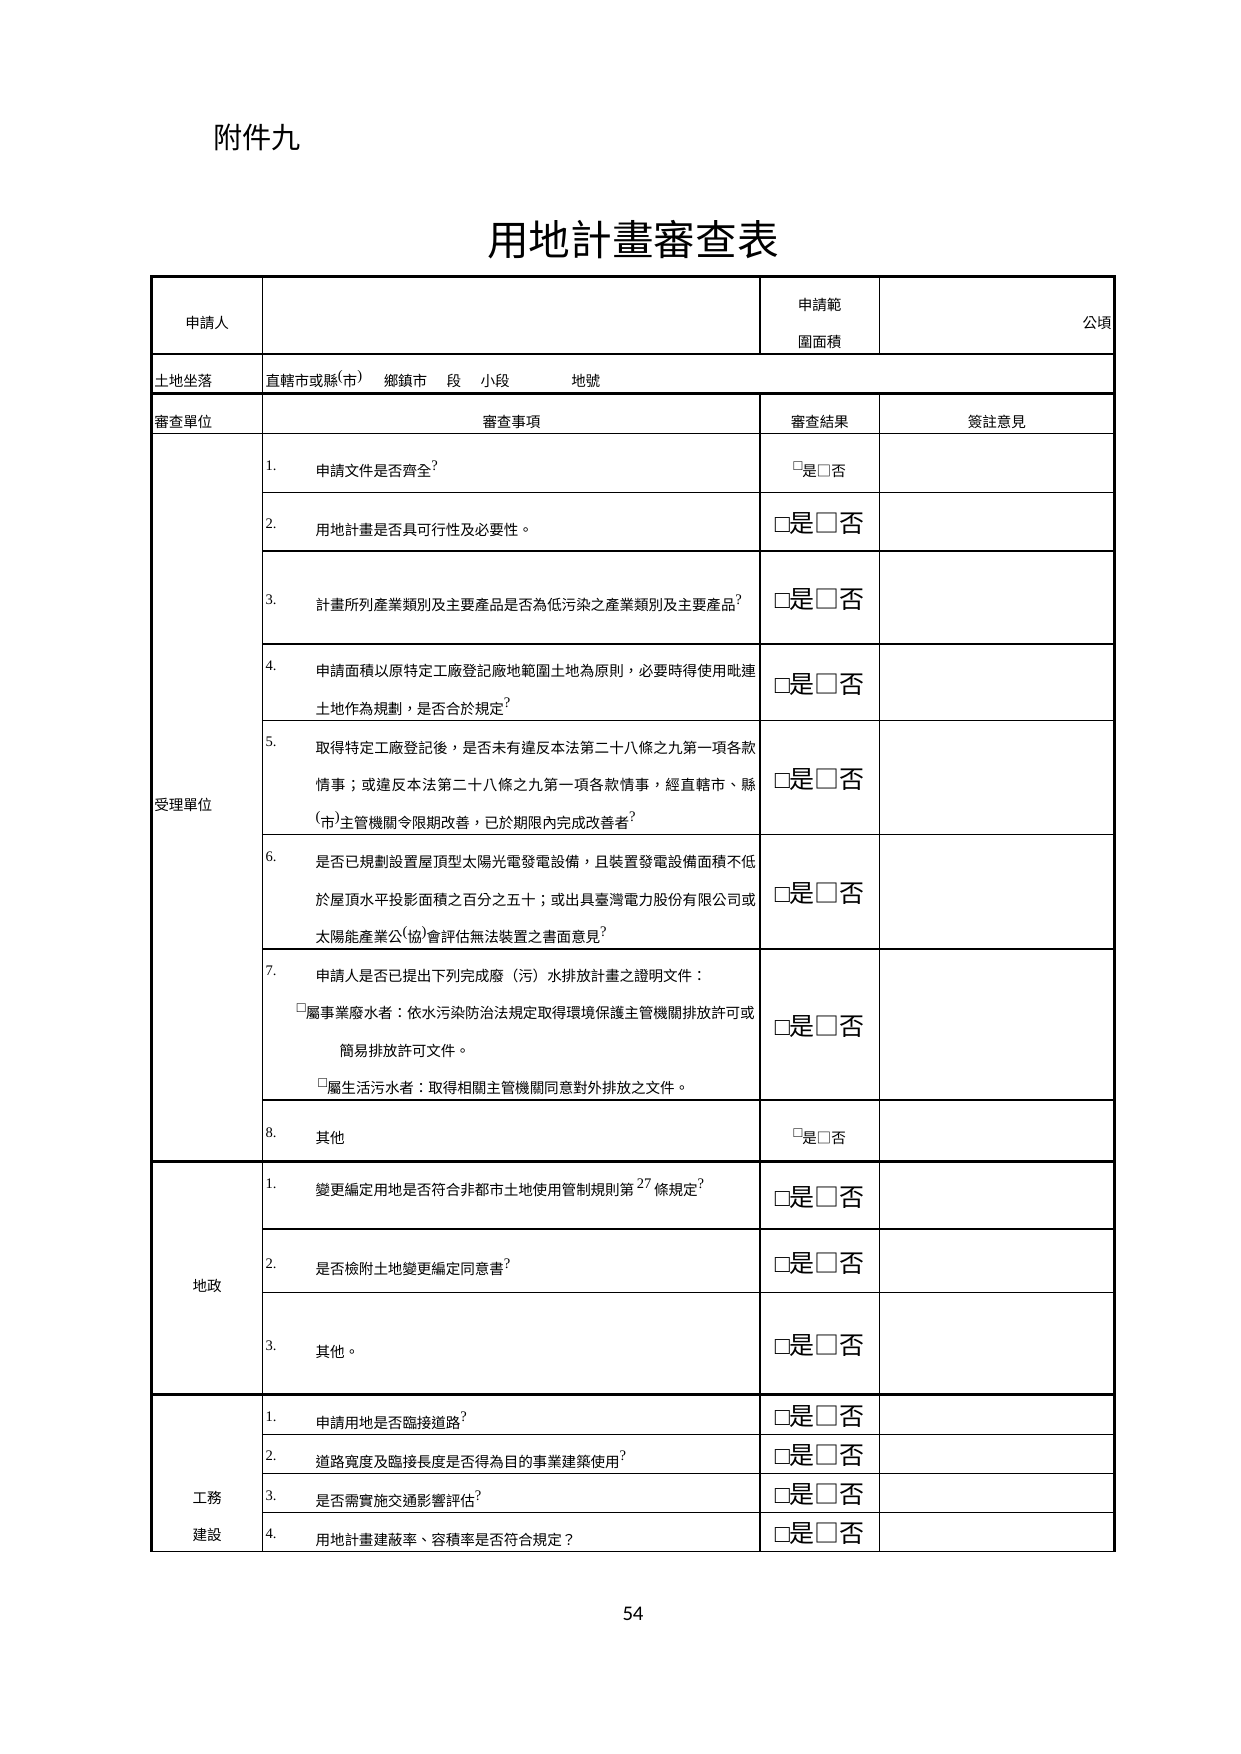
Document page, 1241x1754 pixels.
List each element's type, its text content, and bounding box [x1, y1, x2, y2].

table_cell [263, 278, 759, 353]
table_cell [880, 1230, 1113, 1292]
table_cell [880, 434, 1113, 492]
table_cell [880, 493, 1113, 550]
table_cell 公頃 [880, 278, 1113, 353]
table_cell 計畫所列產業類別及主要產品是否為低污染之產業類別及主要產品? [263, 552, 759, 643]
table_cell 是否檢附土地變更編定同意書? [263, 1230, 759, 1292]
table_cell [880, 835, 1113, 948]
table_cell □是□否 [761, 835, 879, 948]
table_cell □是□否 [761, 1396, 879, 1434]
table_cell □是□否 [761, 434, 879, 492]
table_cell □是□否 [761, 950, 879, 1099]
table_cell 簽註意見 [880, 395, 1113, 433]
table_header 用地計畫審查表 [151, 200, 1114, 275]
table_cell 用地計畫建蔽率、容積率是否符合規定？ [263, 1513, 759, 1551]
table_cell 直轄市或縣(市) 鄉鎮市 段 小段 地號 [263, 355, 1113, 392]
table_cell □是□否 [761, 1293, 879, 1393]
table_cell [880, 1293, 1113, 1393]
table_cell [880, 645, 1113, 720]
table_cell [880, 1163, 1113, 1228]
table_cell [880, 1474, 1113, 1512]
table_cell 申請範 圍面積 [761, 278, 879, 353]
table_cell □是□否 [761, 721, 879, 834]
table_cell □是□否 [761, 1101, 879, 1160]
table_cell [880, 1396, 1113, 1434]
table_cell □是□否 [761, 1513, 879, 1551]
table_cell □是□否 [761, 1230, 879, 1292]
table_cell 是否已規劃設置屋頂型太陽光電發電設備，且裝置發電設備面積不低於屋頂水平投影面積之百分之五十；或出具臺灣電力股份有限公司或太陽能產業公(協)會評估無法裝置之書面意見? [263, 835, 759, 948]
table_cell 審查單位 [153, 395, 262, 433]
table_cell [880, 1435, 1113, 1473]
table_cell 工務 建設 建築 交通 水利(保) [153, 1396, 262, 1551]
table_cell 其他 [263, 1101, 759, 1160]
table_cell 申請文件是否齊全? [263, 434, 759, 492]
table_cell [880, 1513, 1113, 1551]
table_cell 其他。 [263, 1293, 759, 1393]
table_cell [880, 552, 1113, 643]
table_cell □是□否 [761, 1163, 879, 1228]
table_cell 地政 [153, 1163, 262, 1393]
table_cell 申請人 [153, 278, 262, 353]
table_cell 受理單位 [153, 434, 262, 1160]
table_cell 審查結果 [761, 395, 879, 433]
table_cell 審查事項 [263, 395, 759, 433]
table_cell □是□否 [761, 1435, 879, 1473]
table_cell 道路寬度及臨接長度是否得為目的事業建築使用? [263, 1435, 759, 1473]
table_cell 申請面積以原特定工廠登記廠地範圍土地為原則，必要時得使用毗連土地作為規劃，是否合於規定? [263, 645, 759, 720]
table_cell □是□否 [761, 1474, 879, 1512]
table_cell [880, 950, 1113, 1099]
table_cell 變更編定用地是否符合非都市土地使用管制規則第27條規定? [263, 1163, 759, 1228]
table_cell 取得特定工廠登記後，是否未有違反本法第二十八條之九第一項各款情事；或違反本法第二十八條之九第一項各款情事，經直轄市、縣(市)主管機關令限期改善，已於期限內完成改善者? [263, 721, 759, 834]
table_cell [880, 1101, 1113, 1160]
table_cell 申請人是否已提出下列完成廢（污）水排放計畫之證明文件： □屬事業廢水者：依水污染防治法規定取得環境保護主管機關排放許可或簡易排放許可文件。 □屬生活污水者：取得相關主管機關同意對外排放之文件。 [263, 950, 759, 1099]
table_cell 土地坐落 [153, 355, 262, 392]
table_cell 是否需實施交通影響評估? [263, 1474, 759, 1512]
table_cell [880, 721, 1113, 834]
table_cell □是□否 [761, 493, 879, 550]
table_cell 申請用地是否臨接道路? [263, 1396, 759, 1434]
table_cell 用地計畫是否具可行性及必要性。 [263, 493, 759, 550]
table_cell □是□否 [761, 645, 879, 720]
table_cell □是□否 [761, 552, 879, 643]
